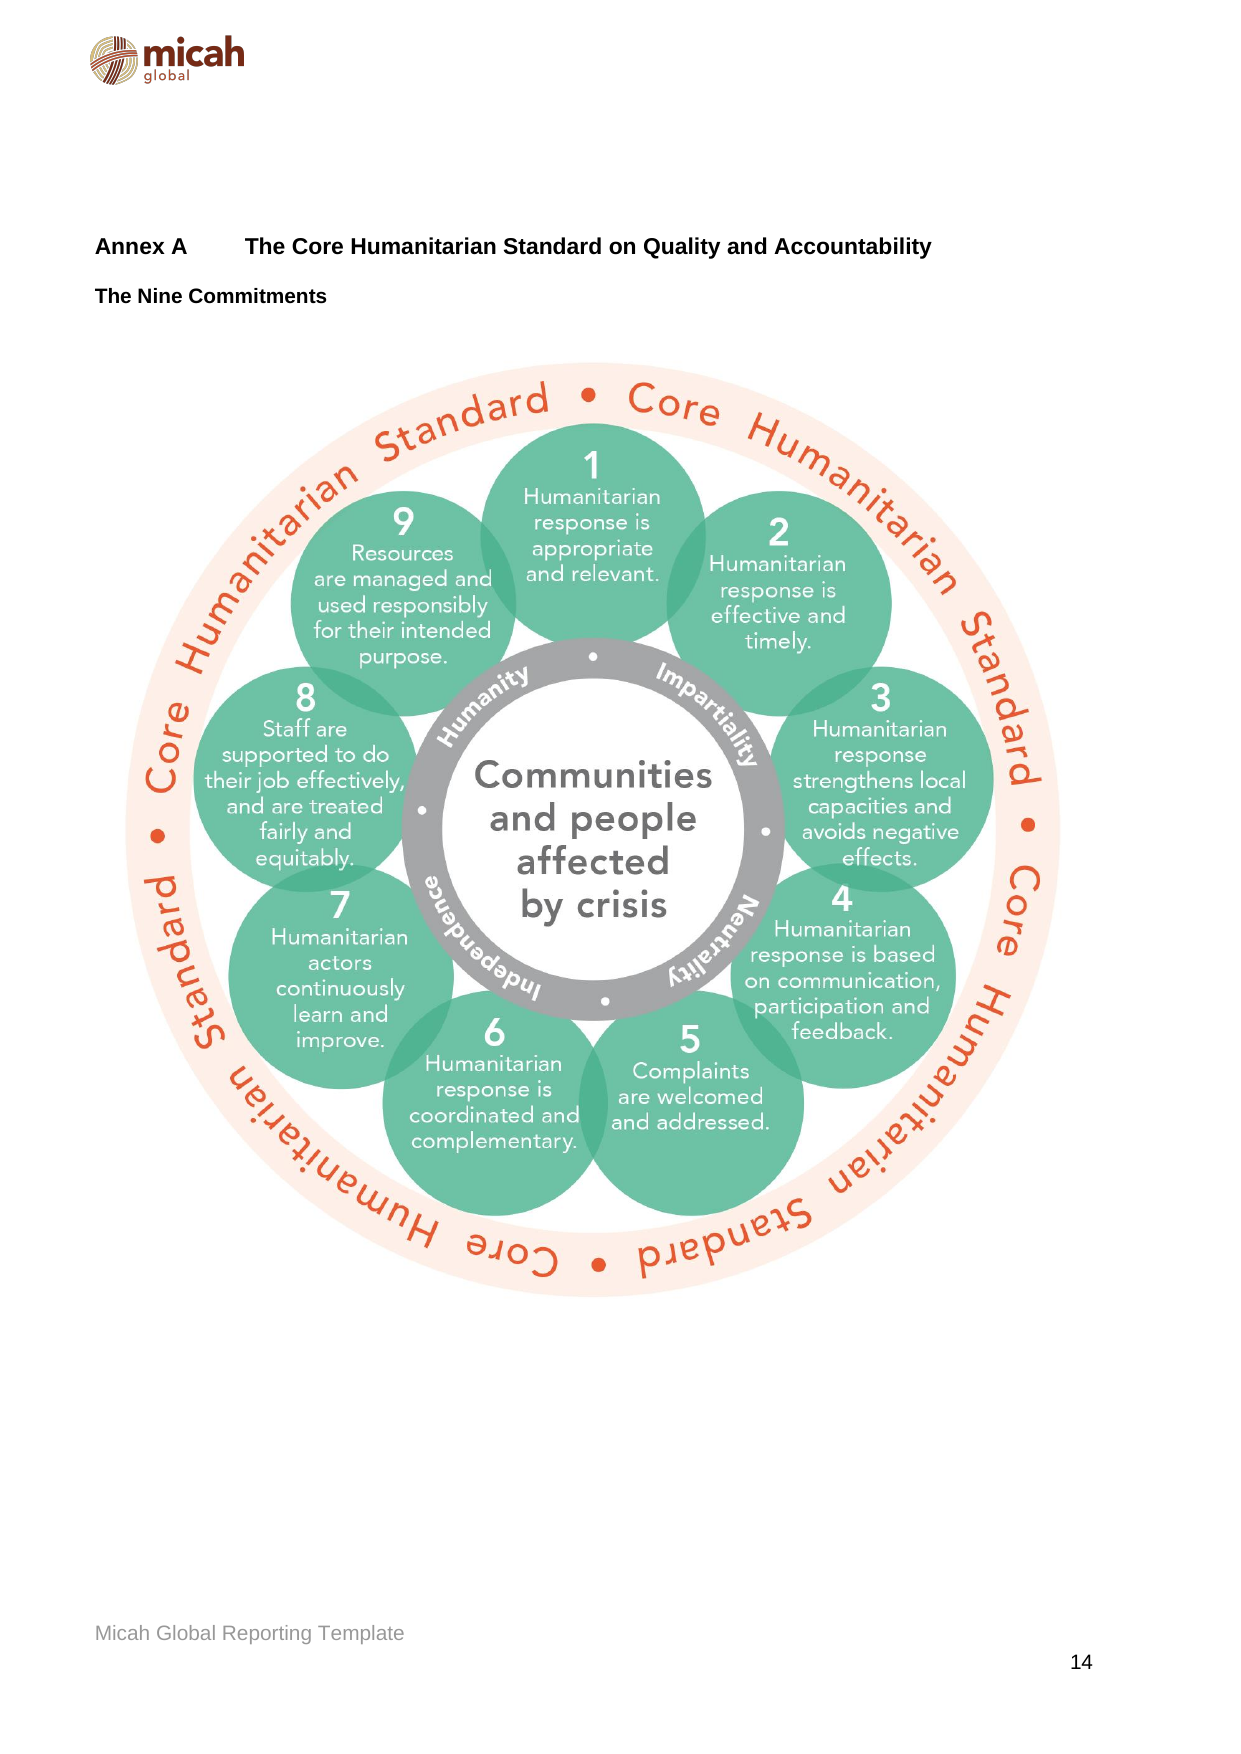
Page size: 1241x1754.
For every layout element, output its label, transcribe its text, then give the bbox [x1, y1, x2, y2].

text Annex A The Core Humanitarian Standard on Quality and Accountability [94, 233, 1090, 259]
text The Nine Commitments [94, 283, 1090, 307]
picture [94, 331, 1091, 1328]
picture [72, 25, 262, 97]
